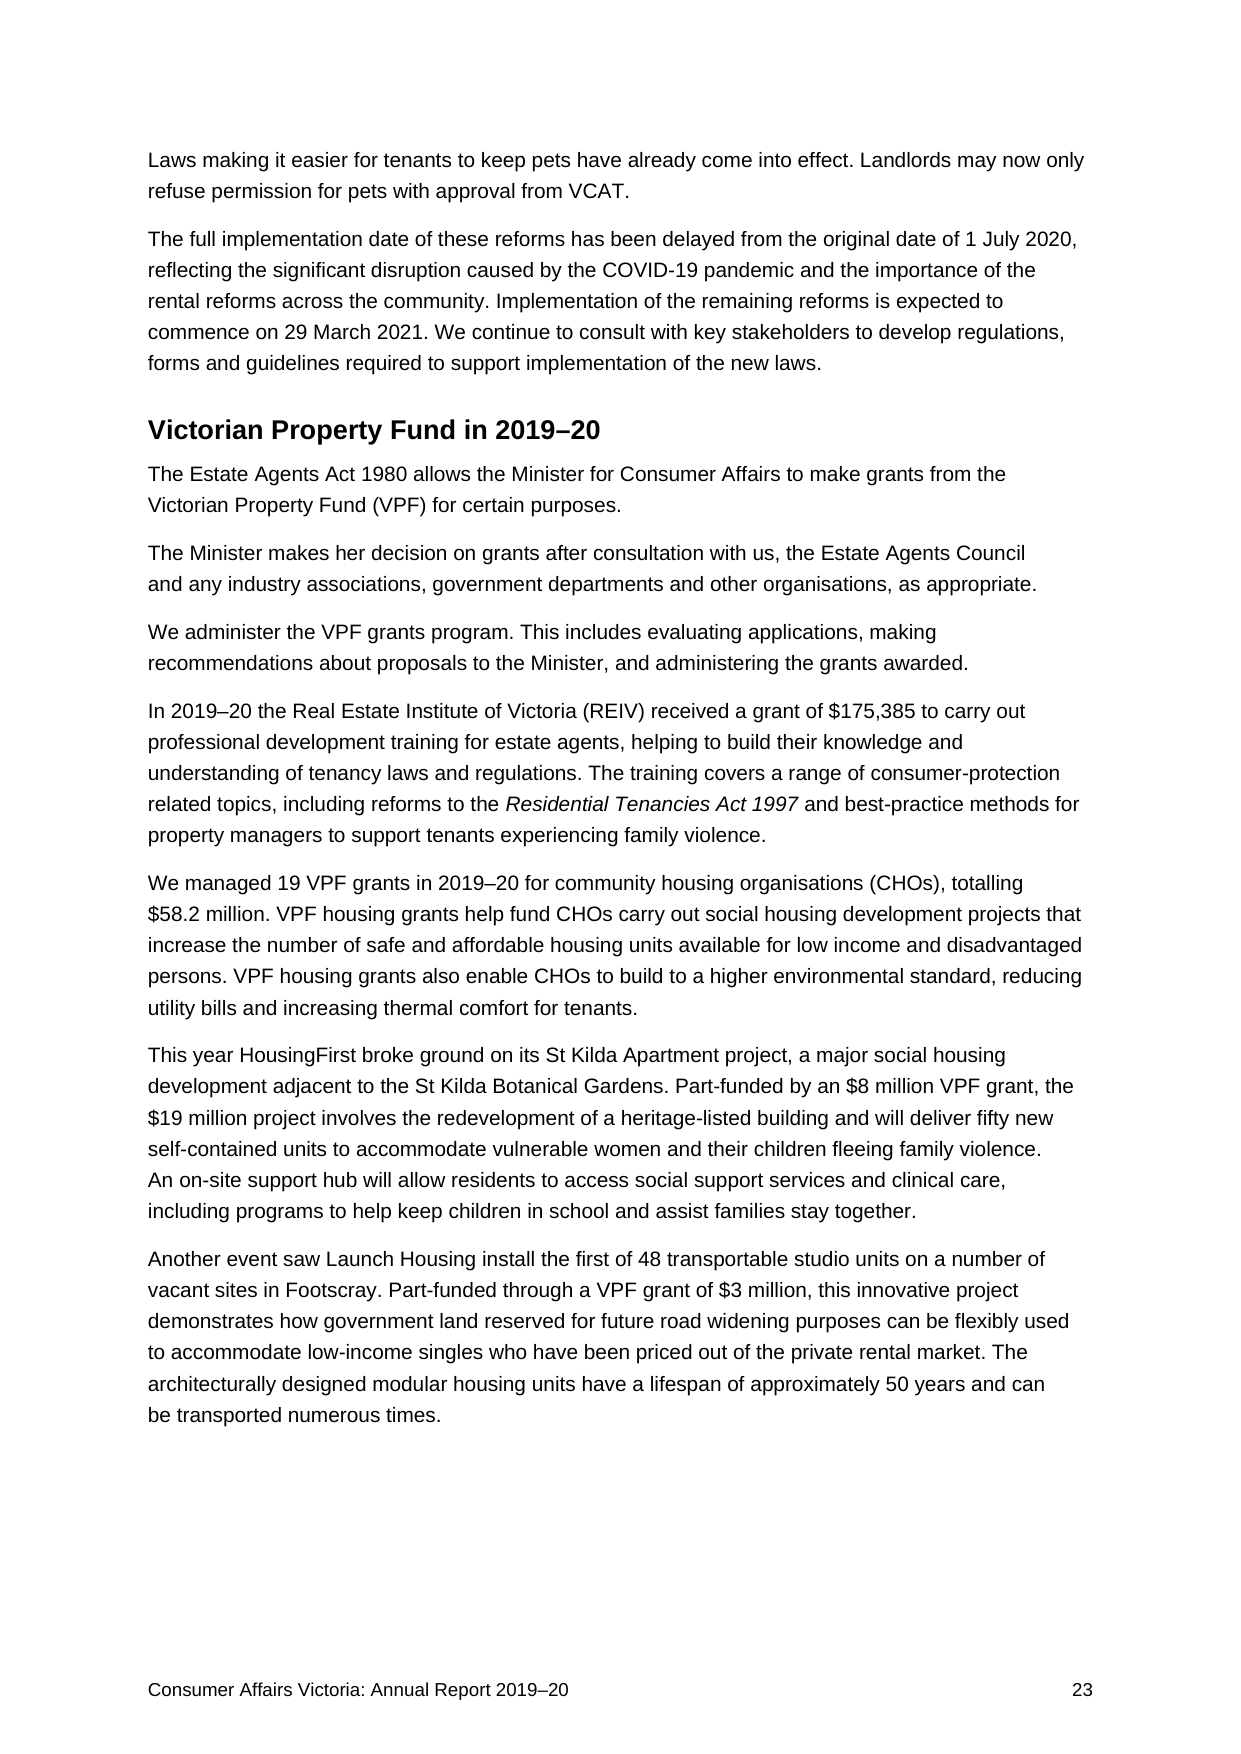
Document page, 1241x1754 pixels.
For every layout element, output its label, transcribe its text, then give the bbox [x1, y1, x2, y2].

text We administer the VPF grants program. This includes evaluating applications, making recommendations about proposals to the Minister, and administering the grants awarded. [148, 619, 1092, 674]
text The Estate Agents Act 1980 allows the Minister for Consumer Affairs to make grants from the Victorian Property Fund (VPF) for certain purposes. [148, 462, 1092, 517]
subtitle Victorian Property Fund in 2019–20 [148, 414, 1092, 445]
text The Minister makes her decision on grants after consultation with us, the Estate Agents Council and any industry associations, government departments and other organisations, as appropriate. [148, 541, 1092, 596]
text In 2019–20 the Real Estate Institute of Victoria (REIV) received a grant of $175,385 to carry out professional development training for estate agents, helping to build their knowledge and understanding of tenancy laws and regulations. The training covers a range of consumer-protection related topics, including reforms to the Residential Tenancies Act 1997 and best-practice methods for property managers to support tenants experiencing family violence. [148, 698, 1092, 847]
text This year HousingFirst broke ground on its St Kilda Apartment project, a major social housing development adjacent to the St Kilda Botanical Gardens. Part-funded by an $8 million VPF grant, the $19 million project involves the redevelopment of a heritage-listed building and will deliver fifty new self-contained units to accommodate vulnerable women and their children fleeing family violence. An on-site support hub will allow residents to access social support services and clinical care, including programs to help keep children in school and assist families stay together. [148, 1043, 1092, 1223]
text The full implementation date of these reforms has been delayed from the original date of 1 July 2020, reflecting the significant disruption caused by the COVID-19 pandemic and the importance of the rental reforms across the community. Implementation of the remaining reforms is expected to commence on 29 March 2021. We continue to consult with key stakeholders to develop regulations, forms and guidelines required to support implementation of the new laws. [148, 227, 1092, 375]
text We managed 19 VPF grants in 2019–20 for community housing organisations (CHOs), totalling $58.2 million. VPF housing grants help fund CHOs carry out social housing development projects that increase the number of safe and affordable housing units available for low income and disadvantaged persons. VPF housing grants also enable CHOs to build to a higher environmental standard, reducing utility bills and increasing thermal comfort for tenants. [148, 871, 1092, 1019]
text Laws making it easier for tenants to keep pets have already come into effect. Landlords may now only refuse permission for pets with approval from VCAT. [148, 148, 1092, 203]
text Another event saw Launch Housing install the first of 48 transportable studio units on a number of vacant sites in Footscray. Part-funded through a VPF grant of $3 million, this innovative project demonstrates how government land reserved for future road widening purposes can be flexibly used to accommodate low-income singles who have been priced out of the private rental market. The architecturally designed modular housing units have a lifespan of approximately 50 years and can be transported numerous times. [148, 1247, 1092, 1426]
